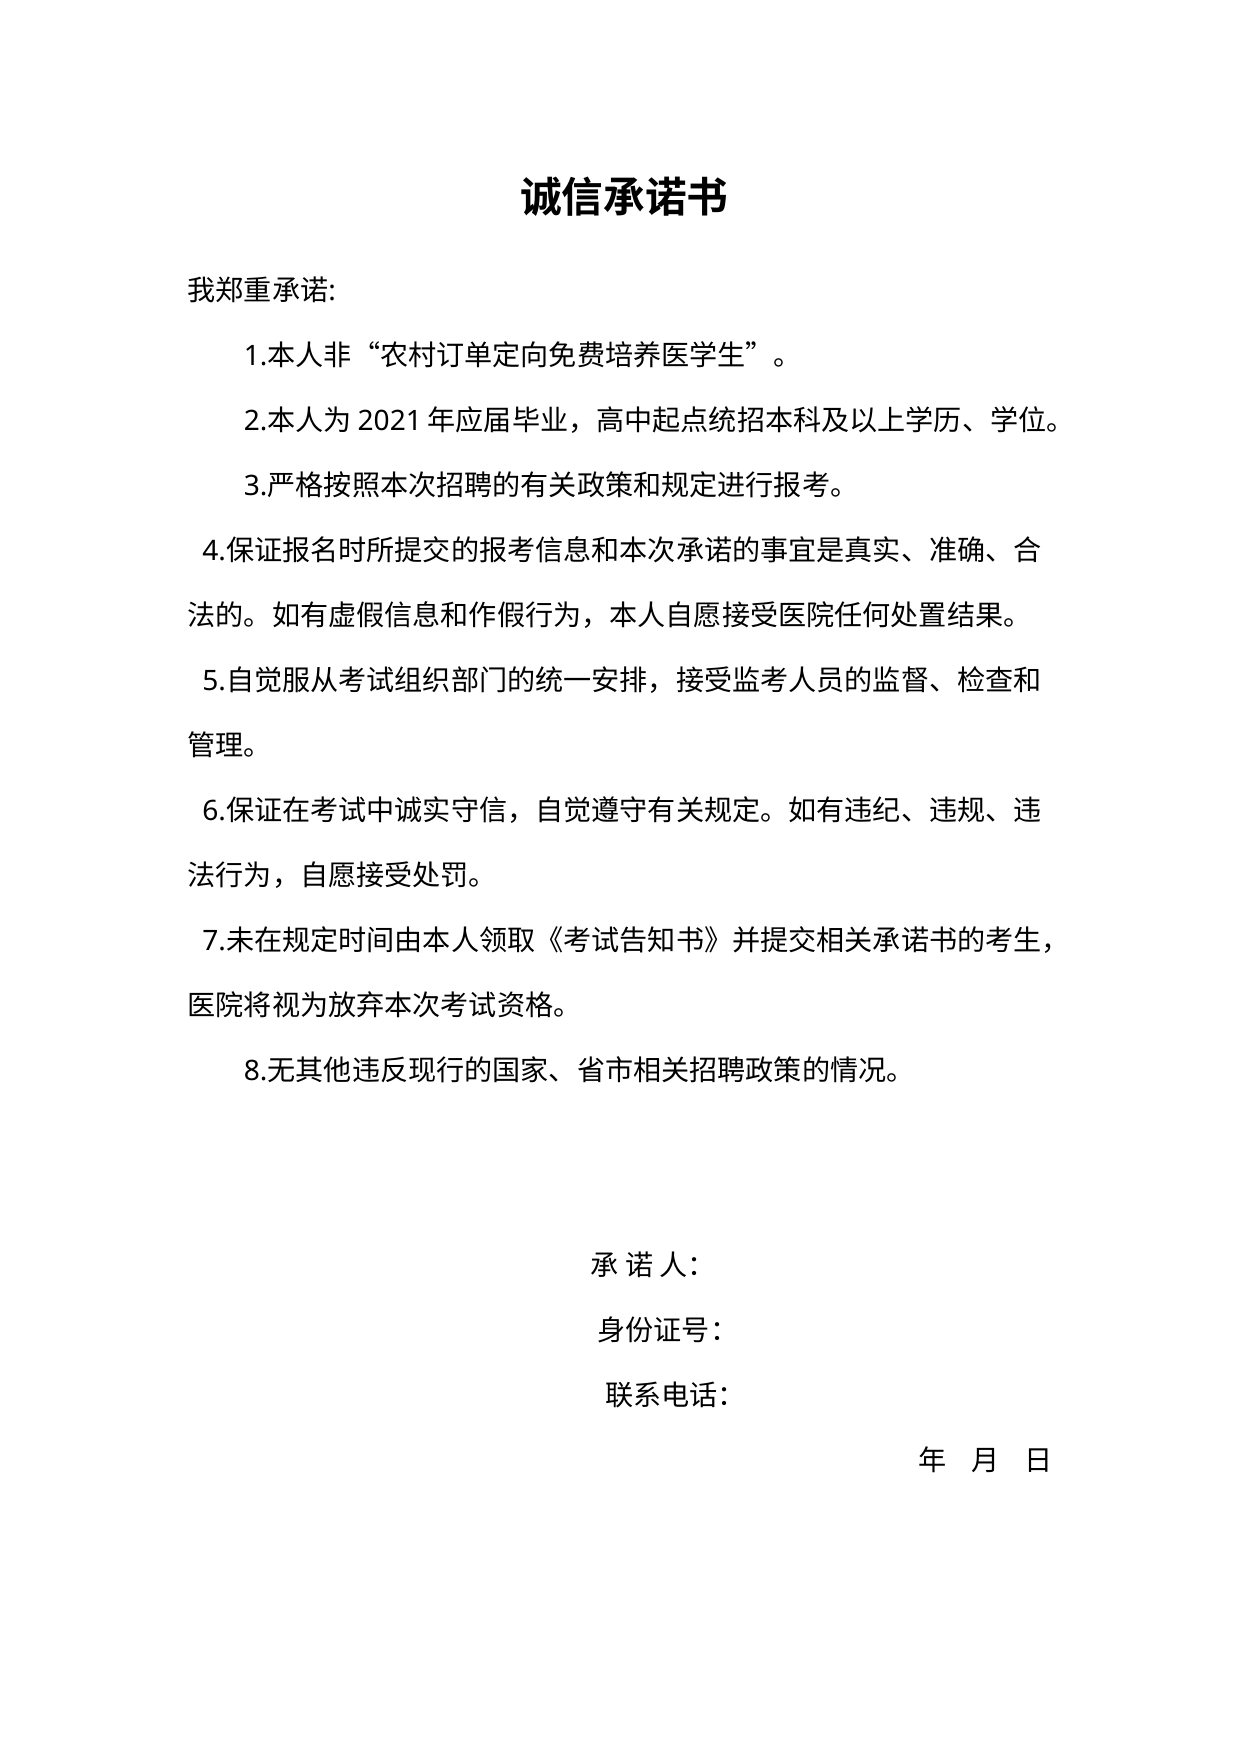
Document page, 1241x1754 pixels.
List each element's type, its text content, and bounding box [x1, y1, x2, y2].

text 年 月 日 [187, 1426, 1053, 1491]
text 联系电话： [187, 1361, 1053, 1426]
text 8.无其他违反现行的国家、省市相关招聘政策的情况。 [187, 1036, 1053, 1101]
text 2.本人为2021年应届毕业，高中起点统招本科及以上学历、学位。 [187, 386, 1053, 451]
text 诚信承诺书 [187, 162, 1053, 227]
text 1.本人非“农村订单定向免费培养医学生”。 [187, 321, 1053, 386]
text 3.严格按照本次招聘的有关政策和规定进行报考。 4.保证报名时所提交的报考信息和本次承诺的事宜是真实、准确、合法的。如有虚假信息和作假行为，本人自愿接受医院任何处置结果。 5.自觉服从考试组织部门的统一安排，接受监考人员的监督、检查和管理。 6.保证在考试中诚实守信，自觉遵守有关规定。如有违纪、违规、违法行为，自愿接受处罚。 7.未在规定时间由本人领取《考试告知书》并提交相关承诺书的考生，医院将视为放弃本次考试资格。 [187, 451, 1053, 1036]
text 身份证号： [187, 1296, 1053, 1361]
text 我郑重承诺: [187, 256, 1053, 321]
text 承 诺 人： [187, 1231, 1053, 1296]
